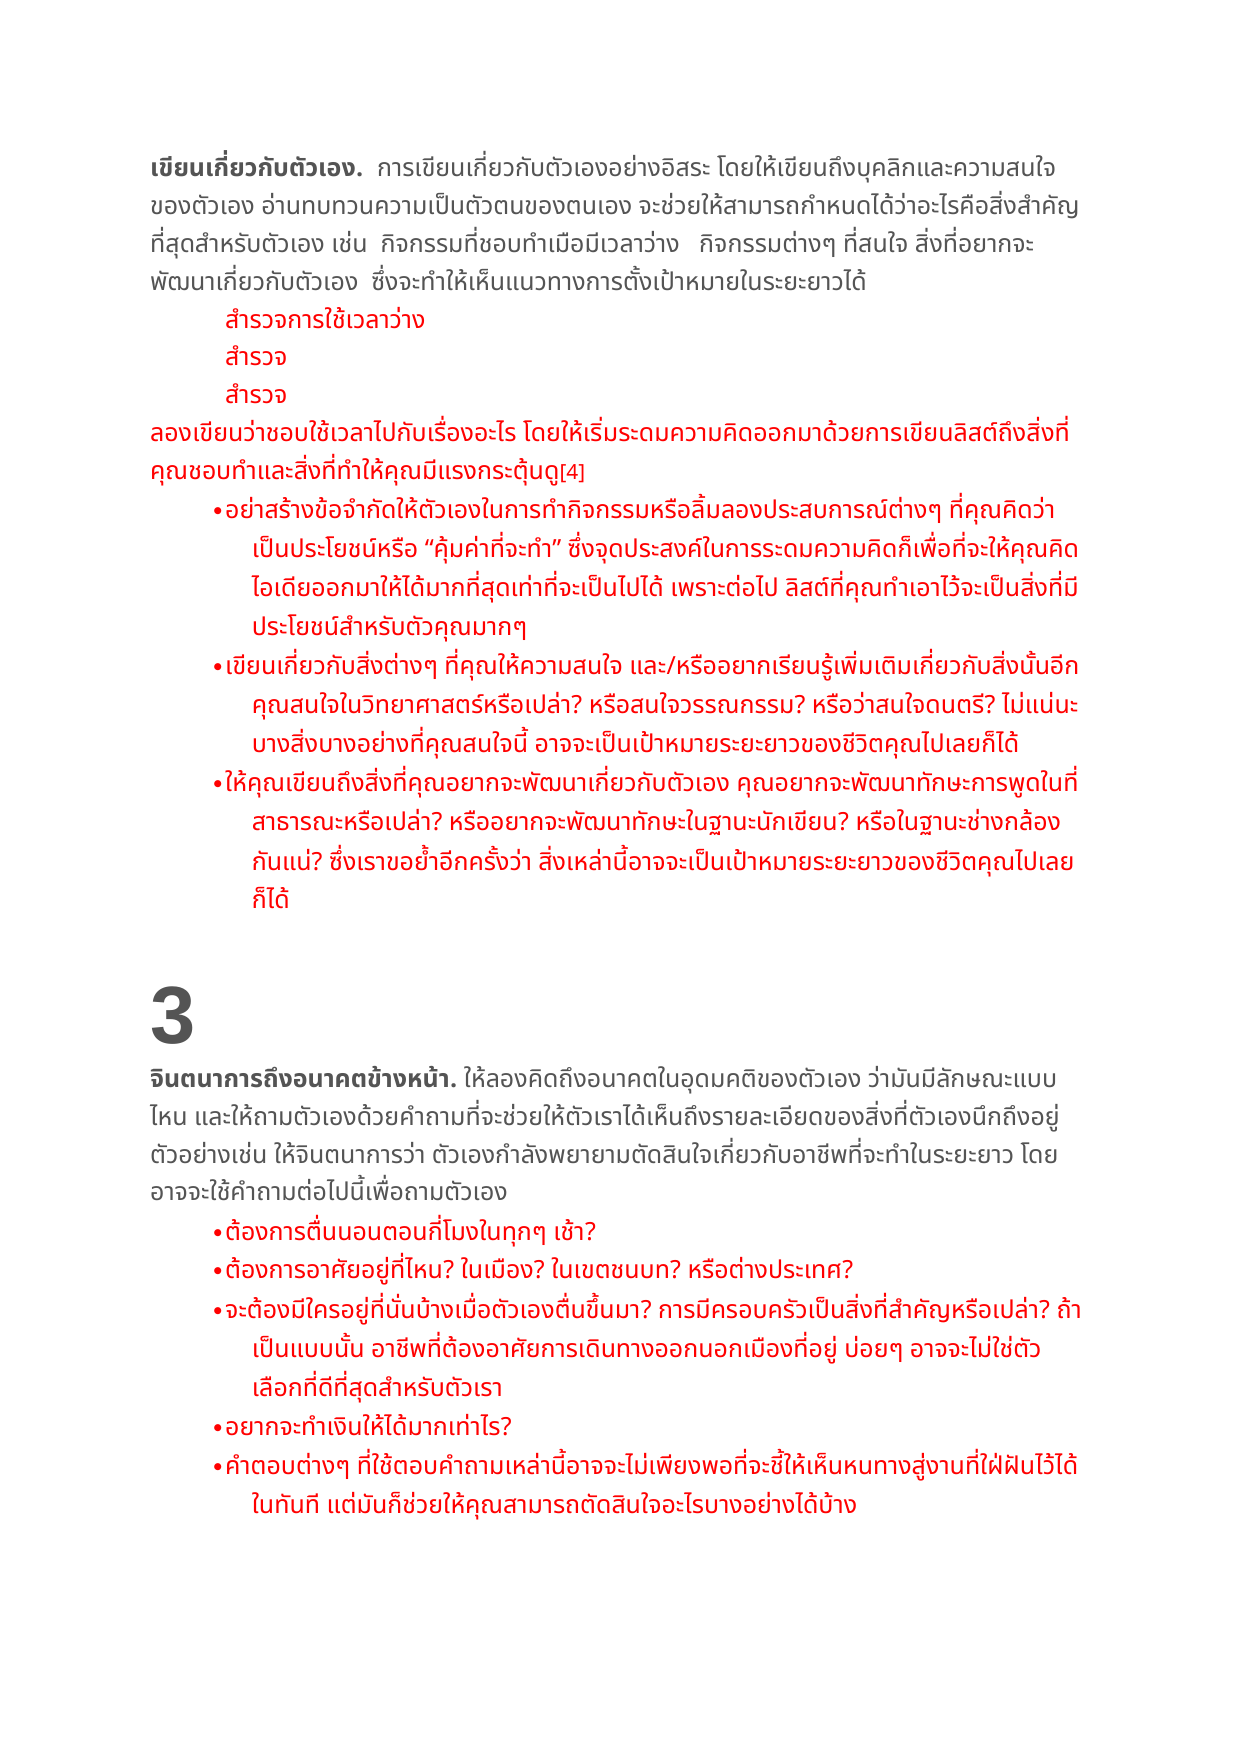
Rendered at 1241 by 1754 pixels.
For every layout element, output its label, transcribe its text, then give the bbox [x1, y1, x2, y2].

text เขียนเกี่ยวกับตัวเอง. การเขียนเกี่ยวกับตัวเองอย่างอิสระ โดยให้เขียนถึงบุคลิกและความสนใจของตัวเอง อ่านทบทวนความเป็นตัวตนของตนเอง จะช่วยให้สามารถกำหนดได้ว่าอะไรคือสิ่งสำคัญที่สุดสำหรับตัวเอง เช่น กิจกรรมที่ชอบทำเมือมีเวลาว่าง กิจกรรมต่างๆ ที่สนใจ สิ่งที่อยากจะพัฒนาเกี่ยวกับตัวเอง ซึ่งจะทำให้เห็นแนวทางการตั้งเป้าหมายในระยะยาวได้ [150, 150, 1090, 301]
list ต้องการอาศัยอยู่ที่ไหน? ในเมือง? ในเขตชนบท? หรือต่างประเทศ? [214, 1251, 1090, 1290]
list อยากจะทำเงินให้ได้มากเท่าไร? [214, 1407, 1090, 1446]
list เขียนเกี่ยวกับสิ่งต่างๆ ที่คุณให้ความสนใจ และ/หรืออยากเรียนรู้เพิ่มเติมเกี่ยวกับสิ่งนั้นอีก คุณสนใจในวิทยาศาสตร์หรือเปล่า? หรือสนใจวรรณกรรม? หรือว่าสนใจดนตรี? ไม่แน่นะ บางสิ่งบางอย่างที่คุณสนใจนี้ อาจจะเป็นเป้าหมายระยะยาวของชีวิตคุณไปเลยก็ได้ [214, 647, 1090, 764]
text สำรวจ [150, 339, 1090, 377]
text สำรวจ [150, 377, 1090, 415]
list อย่าสร้างข้อจำกัดให้ตัวเองในการทำกิจกรรมหรือลิ้มลองประสบการณ์ต่างๆ ที่คุณคิดว่าเป็นประโยชน์หรือ “คุ้มค่าที่จะทำ” ซึ่งจุดประสงค์ในการระดมความคิดก็เพื่อที่จะให้คุณคิดไอเดียออกมาให้ได้มากที่สุดเท่าที่จะเป็นไปได้ เพราะต่อไป ลิสต์ที่คุณทำเอาไว้จะเป็นสิ่งที่มีประโยชน์สำหรับตัวคุณมากๆ [214, 491, 1090, 647]
text ลองเขียนว่าชอบใช้เวลาไปกับเรื่องอะไร โดยให้เริ่มระดมความคิดออกมาด้วยการเขียนลิสต์ถึงสิ่งที่คุณชอบทำและสิ่งที่ทำให้คุณมีแรงกระตุ้นดู[4] [150, 415, 1090, 491]
text สำรวจการใช้เวลาว่าง [150, 301, 1090, 339]
list จะต้องมีใครอยู่ที่นั่นบ้างเมื่อตัวเองตื่นขึ้นมา? การมีครอบครัวเป็นสิ่งที่สำคัญหรือเปล่า? ถ้าเป็นแบบนั้น อาชีพที่ต้องอาศัยการเดินทางออกนอกเมืองที่อยู่ บ่อยๆ อาจจะไม่ใช่ตัวเลือกที่ดีที่สุดสำหรับตัวเรา [214, 1290, 1090, 1407]
list ต้องการตื่นนอนตอนกี่โมงในทุกๆ เช้า? [214, 1212, 1090, 1251]
text จินตนาการถึงอนาคตข้างหน้า. ให้ลองคิดถึงอนาคตในอุดมคติของตัวเอง ว่ามันมีลักษณะแบบไหน และให้ถามตัวเองด้วยคำถามที่จะช่วยให้ตัวเราได้เห็นถึงรายละเอียดของสิ่งที่ตัวเองนึกถึงอยู่ ตัวอย่างเช่น ให้จินตนาการว่า ตัวเองกำลังพยายามตัดสินใจเกี่ยวกับอาชีพที่จะทำในระยะยาว โดยอาจจะใช้คำถามต่อไปนี้เพื่อถามตัวเอง [150, 1061, 1090, 1212]
list คำตอบต่างๆ ที่ใช้ตอบคำถามเหล่านี้อาจจะไม่เพียงพอที่จะชี้ให้เห็นหนทางสู่งานที่ใฝ่ฝันไว้ได้ในทันที แต่มันก็ช่วยให้คุณสามารถตัดสินใจอะไรบางอย่างได้บ้าง [214, 1446, 1090, 1524]
list ให้คุณเขียนถึงสิ่งที่คุณอยากจะพัฒนาเกี่ยวกับตัวเอง คุณอยากจะพัฒนาทักษะการพูดในที่สาธารณะหรือเปล่า? หรืออยากจะพัฒนาทักษะในฐานะนักเขียน? หรือในฐานะช่างกล้องกันแน่? ซึ่งเราขอย้ำอีกครั้งว่า สิ่งเหล่านี้อาจจะเป็นเป้าหมายระยะยาวของชีวิตคุณไปเลยก็ได้ [214, 764, 1090, 920]
text 3 [150, 967, 1090, 1061]
